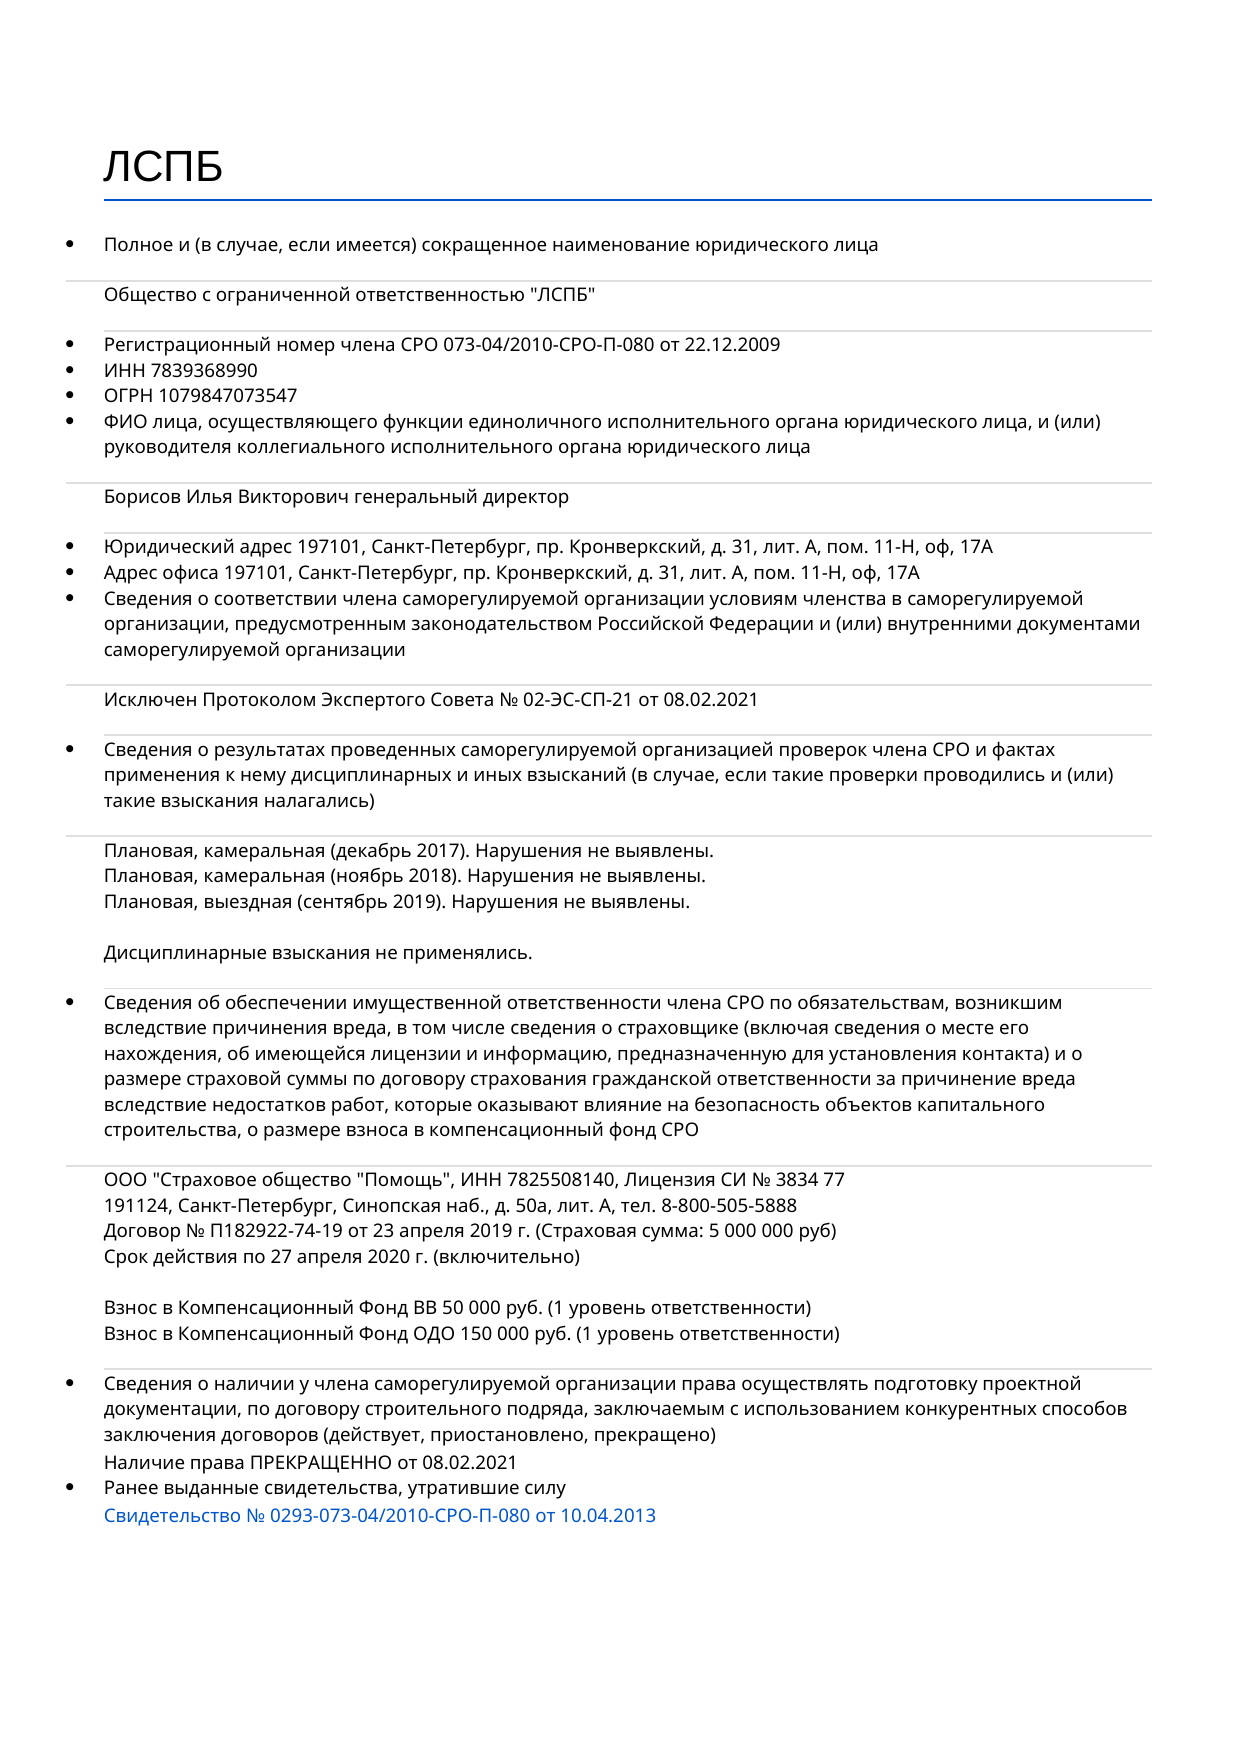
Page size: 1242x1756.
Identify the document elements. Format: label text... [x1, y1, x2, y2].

text Исключен Протоколом Экспертого Совета № 02-ЭС-СП-21 от 08.02.2021 [103, 686, 1152, 736]
list Сведения о наличии у члена саморегулируемой организации права осуществлять подготовку проектной документации, по договору строительного подряда, заключаемым с использованием конкурентных способов заключения договоров (действует, приостановлено, прекращено) [66, 1370, 1152, 1446]
list ОГРН 1079847073547 [66, 383, 1152, 408]
text Наличие права ПРЕКРАЩЕННО от 08.02.2021 [103, 1446, 1152, 1474]
text Борисов Илья Викторович генеральный директор [103, 484, 1152, 534]
list Полное и (в случае, если имеется) сокращенное наименование юридического лица [66, 232, 1152, 280]
list Cведения о результатах проведенных саморегулируемой организацией проверок члена СРО и фактах применения к нему дисциплинарных и иных взысканий (в случае, если такие проверки проводились и (или) такие взыскания налагались) [66, 736, 1152, 835]
list ФИО лица, осуществляющего функции единоличного исполнительного органа юридического лица, и (или) руководителя коллегиального исполнительного органа юридического лица [66, 408, 1152, 482]
text Плановая, камеральная (декабрь 2017). Нарушения не выявлены. Плановая, камеральная (ноябрь 2018). Нарушения не выявлены. Плановая, выездная (сентябрь 2019). Нарушения не выявлены. Дисциплинарные взыскания не применялись. [103, 837, 1152, 989]
text Свидетельство № 0293-073-04/2010-СРО-П-080 от 10.04.2013 [103, 1500, 1152, 1528]
text ООО "Страховое общество "Помощь", ИНН 7825508140, Лицензия СИ № 3834 77 191124, Санкт-Петербург, Синопская наб., д. 50а, лит. А, тел. 8-800-505-5888 Договор № П182922-74-19 от 23 апреля 2019 г. (Страховая сумма: 5 000 000 руб) Срок действия по 27 апреля 2020 г. (включительно) Взнос в Компенсационный Фонд ВВ 50 000 руб. (1 уровень ответственности) Взнос в Компенсационный Фонд ОДО 150 000 руб. (1 уровень ответственности) [103, 1167, 1152, 1370]
list ИНН 7839368990 [66, 357, 1152, 383]
list Адрес офиса 197101, Санкт-Петербург, пр. Кронверкский, д. 31, лит. А, пом. 11-Н, оф, 17А [66, 559, 1152, 585]
text Общество с ограниченной ответственностью "ЛСПБ" [103, 282, 1152, 332]
list Сведения об обеспечении имущественной ответственности члена СРО по обязательствам, возникшим вследствие причинения вреда, в том числе сведения о страховщике (включая сведения о месте его нахождения, об имеющейся лицензии и информацию, предназначенную для установления контакта) и о размере страховой суммы по договору страхования гражданской ответственности за причинение вреда вследствие недостатков работ, которые оказывают влияние на безопасность объектов капитального строительства, о размере взноса в компенсационный фонд СРО [66, 989, 1152, 1165]
list Юридический адрес 197101, Санкт-Петербург, пр. Кронверкский, д. 31, лит. А, пом. 11-Н, оф, 17А [66, 534, 1152, 559]
list Ранее выданные свидетельства, утратившие силу [66, 1474, 1152, 1500]
text ЛСПБ [103, 125, 1152, 201]
list Регистрационный номер члена СРО 073-04/2010-СРО-П-080 от 22.12.2009 [66, 332, 1152, 357]
list Сведения о соответствии члена саморегулируемой организации условиям членства в саморегулируемой организации, предусмотренным законодательством Российской Федерации и (или) внутренними документами саморегулируемой организации [66, 585, 1152, 684]
